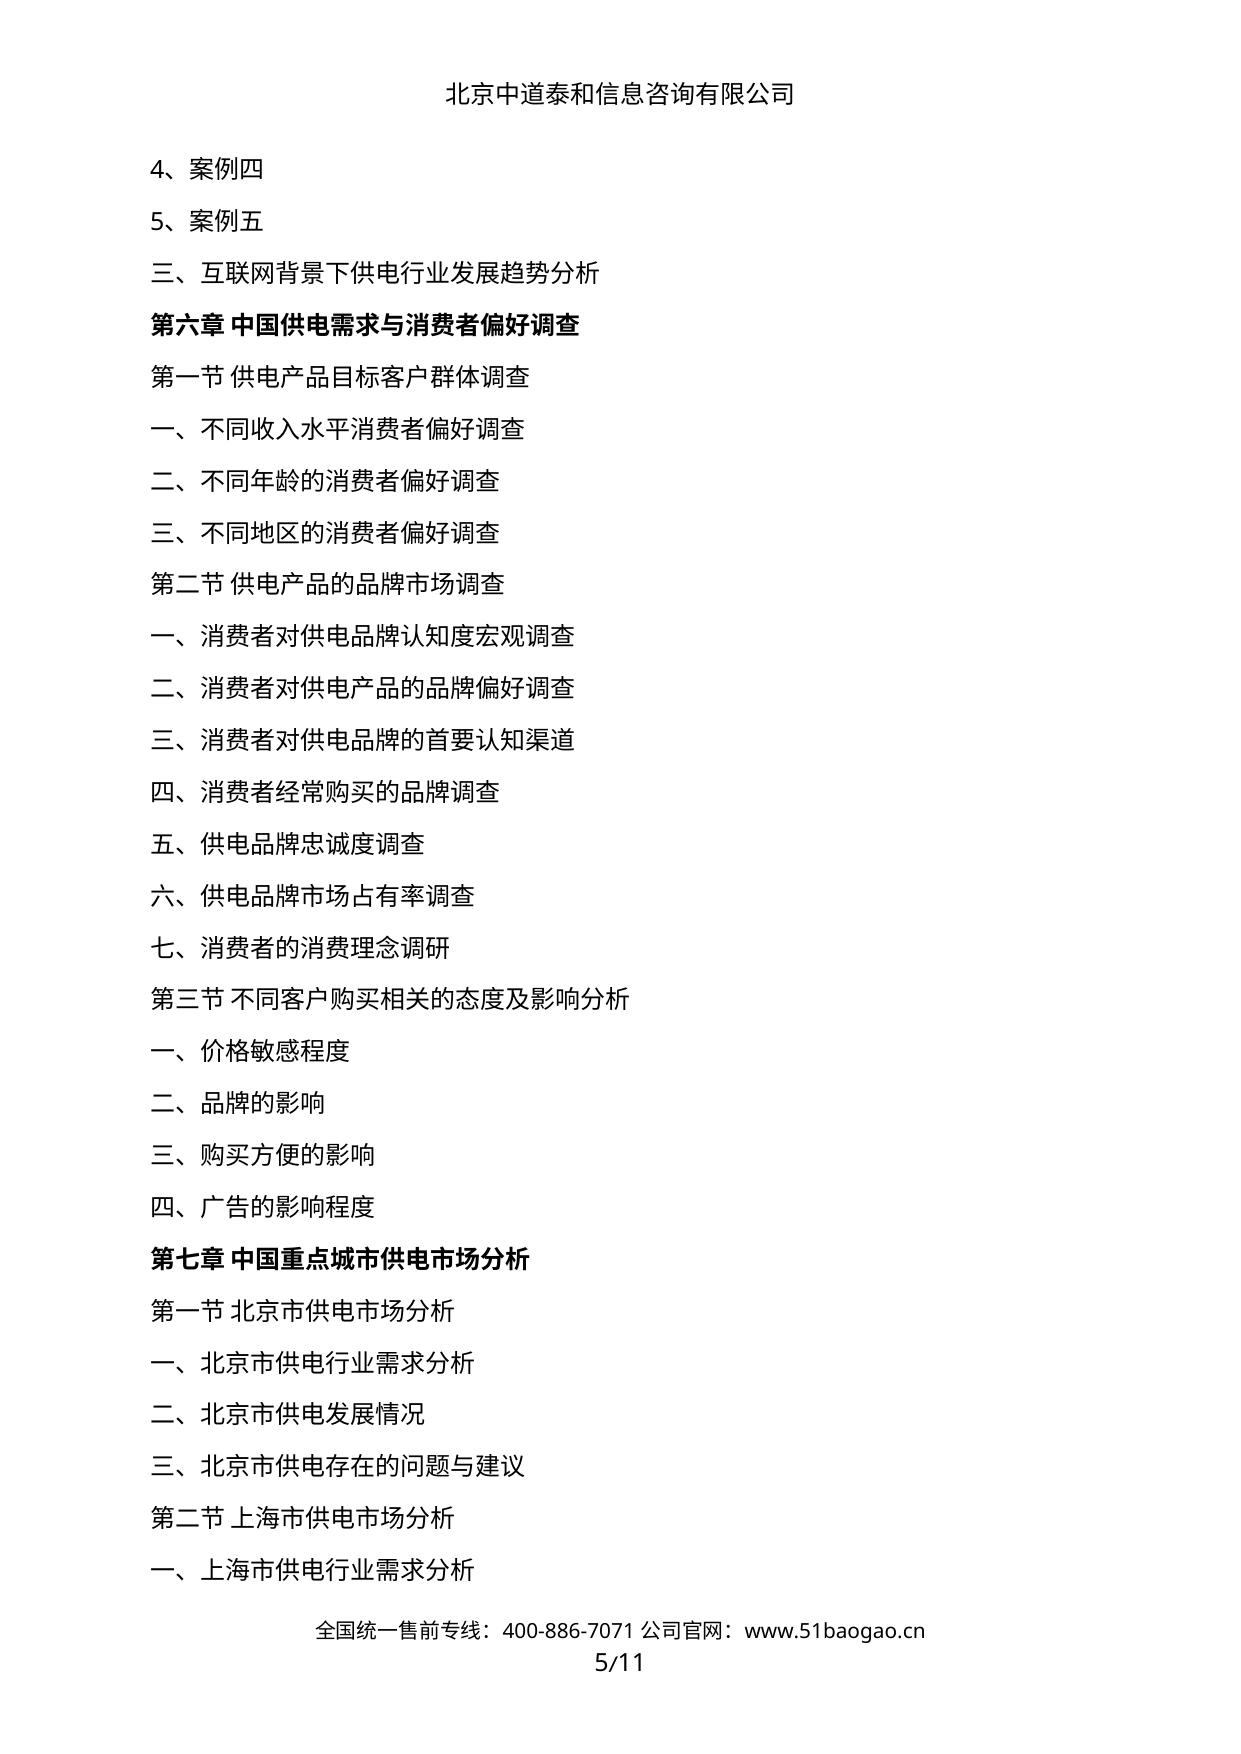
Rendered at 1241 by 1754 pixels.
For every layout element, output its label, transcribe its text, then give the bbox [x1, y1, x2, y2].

text 三、消费者对供电品牌的首要认知渠道 [150, 721, 1090, 757]
text 七、消费者的消费理念调研 [150, 928, 1090, 964]
text 5、案例五 [150, 202, 1090, 238]
text 六、供电品牌市场占有率调查 [150, 876, 1090, 912]
text 第二节 上海市供电市场分析 [150, 1499, 1090, 1535]
text 第三节 不同客户购买相关的态度及影响分析 [150, 980, 1090, 1016]
text 二、北京市供电发展情况 [150, 1395, 1090, 1431]
text 第二节 供电产品的品牌市场调查 [150, 565, 1090, 601]
text 五、供电品牌忠诚度调查 [150, 824, 1090, 861]
text 一、不同收入水平消费者偏好调查 [150, 409, 1090, 446]
text 二、品牌的影响 [150, 1084, 1090, 1120]
text 第一节 北京市供电市场分析 [150, 1291, 1090, 1327]
text 四、广告的影响程度 [150, 1187, 1090, 1224]
text 4、案例四 [150, 150, 1090, 186]
text 三、不同地区的消费者偏好调查 [150, 513, 1090, 549]
text 第一节 供电产品目标客户群体调查 [150, 357, 1090, 394]
text 三、购买方便的影响 [150, 1136, 1090, 1172]
text 一、消费者对供电品牌认知度宏观调查 [150, 617, 1090, 653]
text 三、北京市供电存在的问题与建议 [150, 1447, 1090, 1483]
text 三、互联网背景下供电行业发展趋势分析 [150, 254, 1090, 290]
text 一、上海市供电行业需求分析 [150, 1551, 1090, 1587]
text 一、价格敏感程度 [150, 1032, 1090, 1068]
text 四、消费者经常购买的品牌调查 [150, 772, 1090, 809]
text 第七章 中国重点城市供电市场分析 [150, 1239, 1090, 1276]
text 一、北京市供电行业需求分析 [150, 1343, 1090, 1379]
text 二、消费者对供电产品的品牌偏好调查 [150, 669, 1090, 705]
text 二、不同年龄的消费者偏好调查 [150, 461, 1090, 497]
text 第六章 中国供电需求与消费者偏好调查 [150, 306, 1090, 342]
